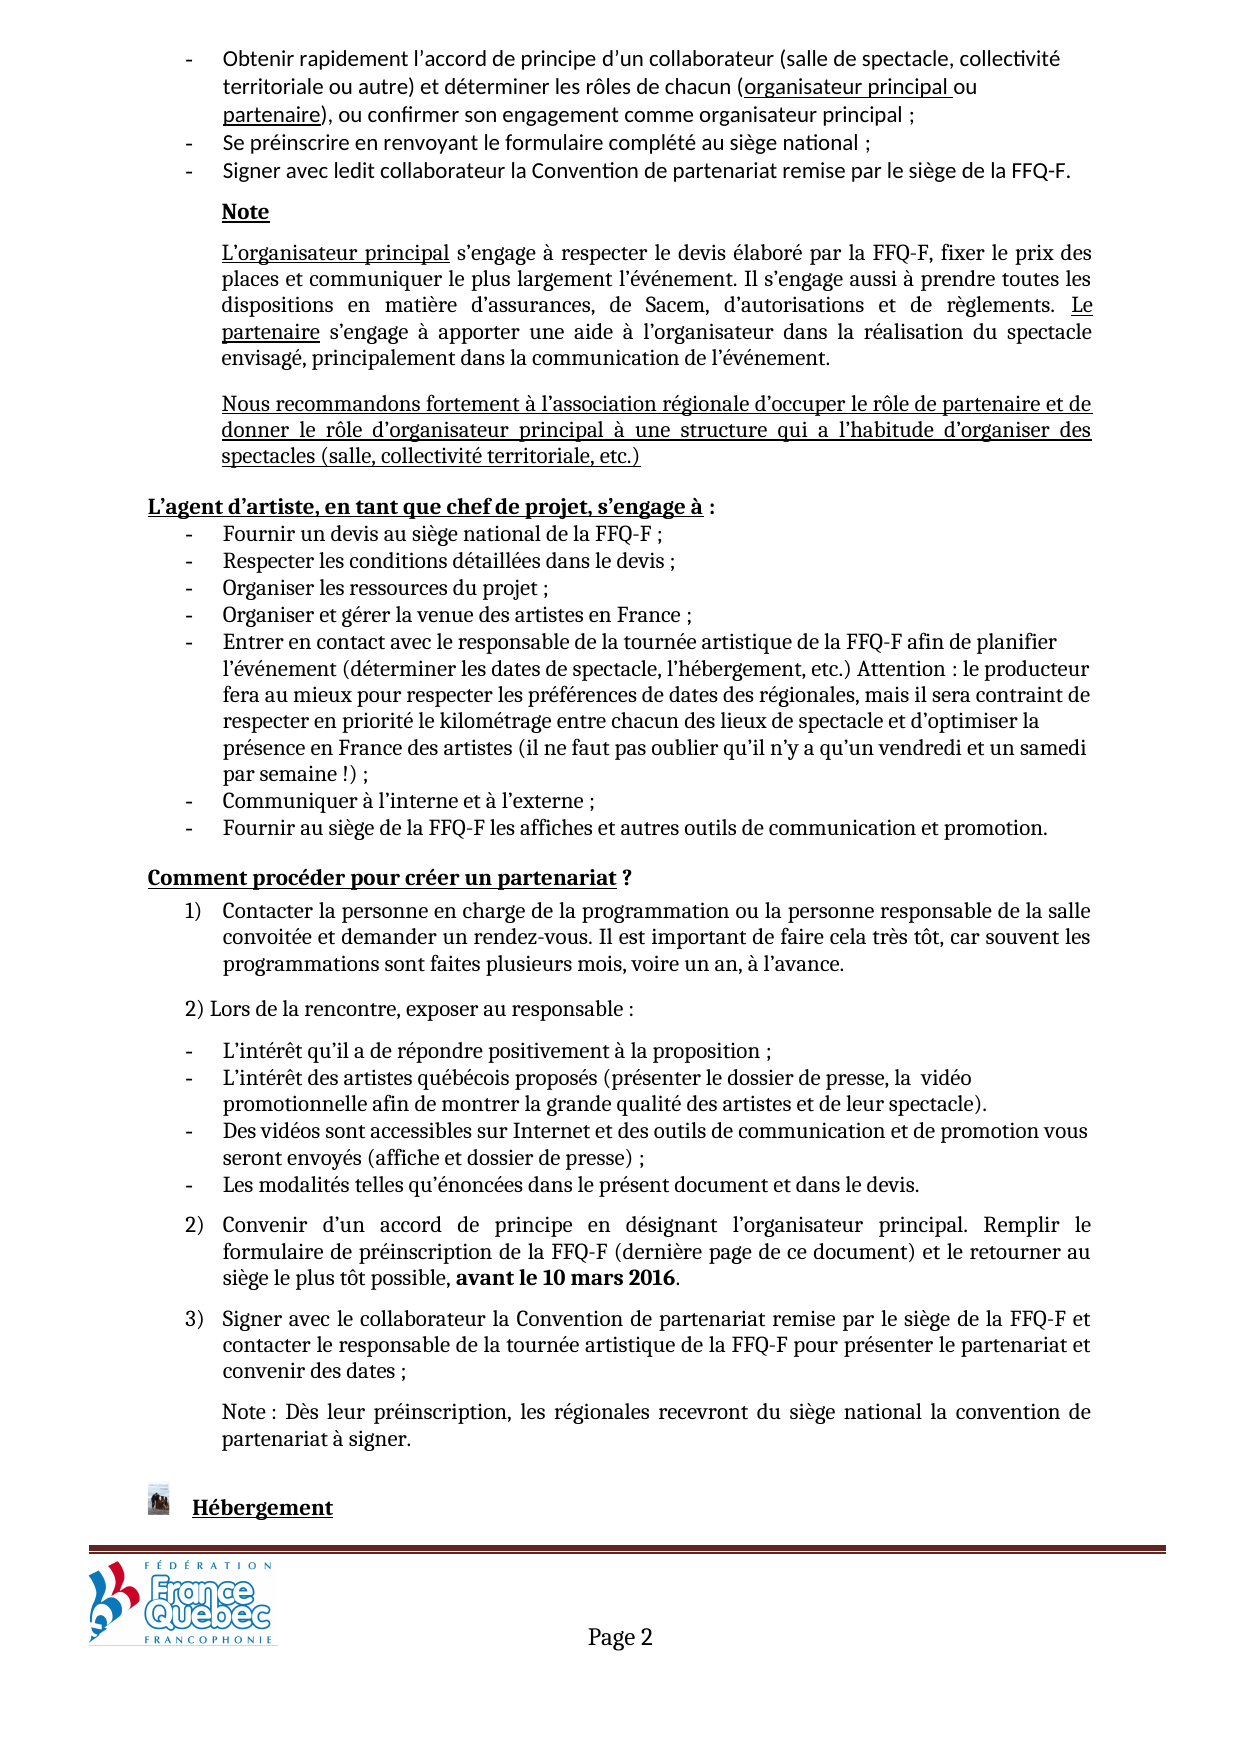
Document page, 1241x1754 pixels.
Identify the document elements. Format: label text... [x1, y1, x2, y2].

list Organiser les ressources du projet ; [185, 574, 1093, 601]
list Les modalités telles qu’énoncées dans le présent document et dans le devis. [185, 1171, 1093, 1198]
text L’organisateur principal s’engage à respecter le devis élaboré par la FFQ-F, fixer le prix des places et communiquer le plus largement l’événement. Il s’engage aussi à prendre toutes les dispositions en matière d’assurances, de Sacem, d’autorisations et de règlements. Le partenaire s’engage à apporter une aide à l’organisateur dans la réalisation du spectacle envisagé, principalement dans la communication de l’événement. [221, 239, 1093, 371]
list Communiquer à l’interne et à l’externe ; [185, 787, 1093, 814]
text L’agent d’artiste, en tant que chef de projet, s’engage à : [148, 493, 1093, 520]
list L’intérêt des artistes québécois proposés (présenter le dossier de presse, la vidéo promotionnelle afin de montrer la grande qualité des artistes et de leur spectacle). [185, 1064, 1093, 1117]
list Fournir au siège de la FFQ-F les affiches et autres outils de communication et promotion. [185, 814, 1093, 841]
picture [147, 1480, 170, 1515]
list Signer avec ledit collaborateur la Convention de partenariat remise par le siège de la FFQ-F. [185, 156, 1093, 184]
list Des vidéos sont accessibles sur Internet et des outils de communication et de promotion vous seront envoyés (affiche et dossier de presse) ; [185, 1117, 1093, 1171]
list Convenir d’un accord de principe en désignant l’organisateur principal. Remplir le formulaire de préinscription de la FFQ-F (dernière page de ce document) et le retourner au siège le plus tôt possible, avant le 10 mars 2016. [185, 1212, 1093, 1291]
picture [88, 1560, 278, 1646]
list Entrer en contact avec le responsable de la tournée artistique de la FFQ-F afin de planifier l’événement (déterminer les dates de spectacle, l’hébergement, etc.) Attention : le producteur fera au mieux pour respecter les préférences de dates des régionales, mais il sera contraint de respecter en priorité le kilométrage entre chacun des lieux de spectacle et d’optimiser la présence en France des artistes (il ne faut pas oublier qu’il n’y a qu’un vendredi et un samedi par semaine !) ; [185, 628, 1093, 787]
list Fournir un devis au siège national de la FFQ-F ; [185, 520, 1093, 547]
text 2) Lors de la rencontre, exposer au responsable : [148, 996, 1093, 1022]
text Nous recommandons fortement à l’association régionale d’occuper le rôle de partenaire et de donner le rôle d’organisateur principal à une structure qui a l’habitude d’organiser des spectacles (salle, collectivité territoriale, etc.) [221, 414, 1093, 469]
list Obtenir rapidement l’accord de principe d’un collaborateur (salle de spectacle, collectivité territoriale ou autre) et déterminer les rôles de chacun (organisateur principal ou partenaire), ou confirmer son engagement comme organisateur principal ; [185, 44, 1093, 128]
text Nous recommandons fortement à l’association régionale d’occuper le rôle de partenaire et de donner le rôle d’organisateur principal à une structure qui a l’habitude d’organiser des spectacles (salle, collectivité territoriale, etc.) [221, 391, 1093, 413]
text Hébergement [148, 1481, 1093, 1521]
text Note : Dès leur préinscription, les régionales recevront du siège national la convention de partenariat à signer. [221, 1399, 1093, 1452]
list L’intérêt qu’il a de répondre positivement à la proposition ; [185, 1037, 1093, 1064]
list Signer avec le collaborateur la Convention de partenariat remise par le siège de la FFQ-F et contacter le responsable de la tournée artistique de la FFQ-F pour présenter le partenariat et convenir des dates ; [185, 1306, 1093, 1385]
list Se préinscrire en renvoyant le formulaire complété au siège national ; [185, 128, 1093, 156]
text Note [221, 199, 1093, 225]
list Organiser et gérer la venue des artistes en France ; [185, 601, 1093, 628]
list Respecter les conditions détaillées dans le devis ; [185, 547, 1093, 574]
text Comment procéder pour créer un partenariat ? [148, 865, 1093, 892]
list Contacter la personne en charge de la programmation ou la personne responsable de la salle convoitée et demander un rendez-vous. Il est important de faire cela très tôt, car souvent les programmations sont faites plusieurs mois, voire un an, à l’avance. [185, 898, 1093, 977]
